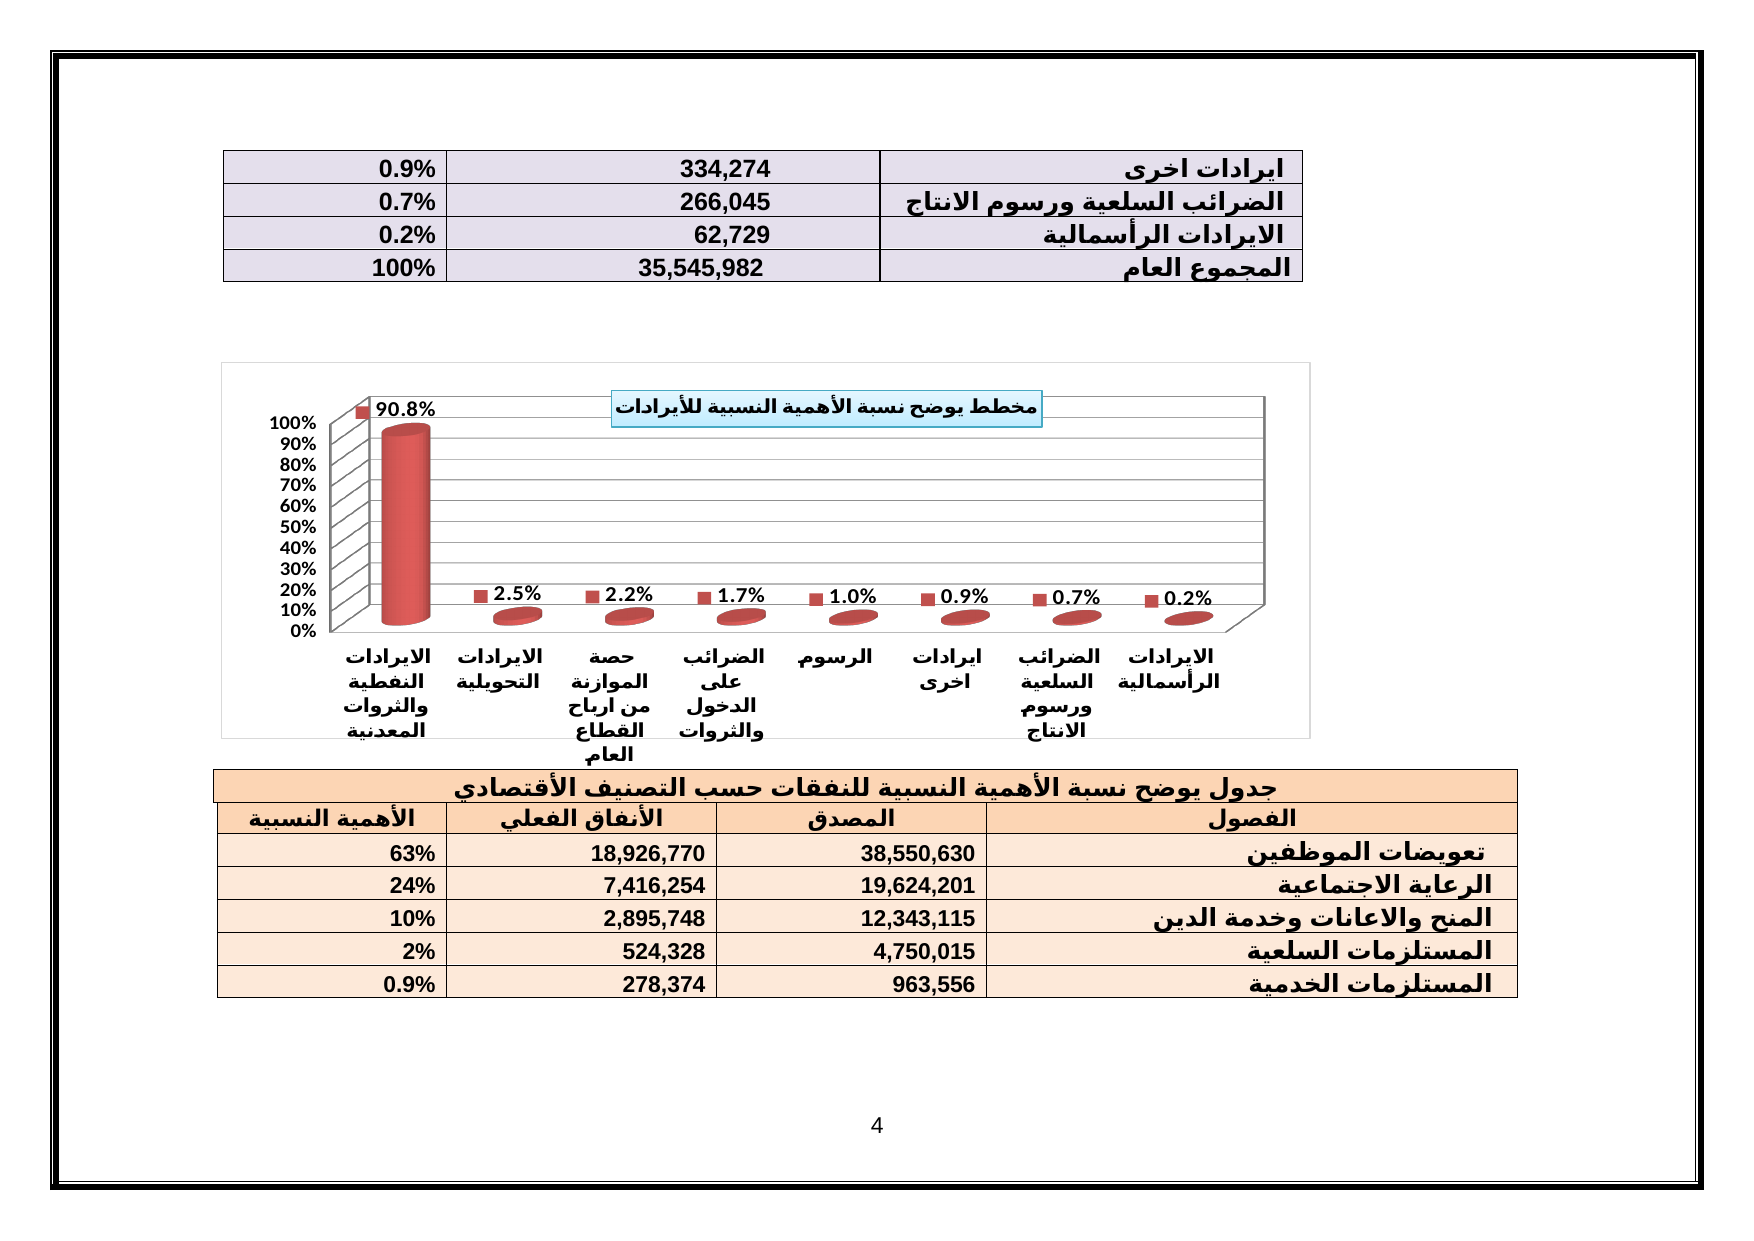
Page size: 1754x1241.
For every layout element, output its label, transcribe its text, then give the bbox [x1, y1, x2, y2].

table_cell 35,545,982 [447, 250, 879, 281]
table_cell تعويضات الموظفين [987, 834, 1517, 866]
table_header جدول يوضح نسبة الأهمية النسبية للنفقات حسب التصنيف الأقتصادي [214, 770, 1517, 802]
table_cell المستلزمات السلعية [987, 933, 1517, 964]
table_cell المنح والاعانات وخدمة الدين [987, 900, 1517, 932]
table_cell 7,416,254 [447, 867, 716, 899]
table_cell الفصول [987, 803, 1517, 833]
table_cell المصدق [717, 803, 986, 833]
table_cell 266,045 [447, 184, 879, 216]
table_cell 963,556 [717, 966, 986, 997]
table_cell ايرادات اخرى [881, 151, 1302, 183]
table_cell الرعاية الاجتماعية [987, 867, 1517, 899]
table_cell 63% [218, 834, 446, 866]
table_cell 18,926,770 [447, 834, 716, 866]
table_cell 0.7% [224, 184, 446, 216]
table_cell 24% [218, 867, 446, 899]
table_cell المستلزمات الخدمية [987, 966, 1517, 997]
table_cell 19,624,201 [717, 867, 986, 899]
table_cell المجموع العام [881, 250, 1302, 281]
table_cell 2% [218, 933, 446, 964]
table_cell 0.9% [218, 966, 446, 997]
table_cell 12,343,115 [717, 900, 986, 932]
table_cell الضرائب السلعية ورسوم الانتاج [881, 184, 1302, 216]
table_cell الايرادات الرأسمالية [881, 217, 1302, 248]
table_cell 38,550,630 [717, 834, 986, 866]
table_cell الأنفاق الفعلي [447, 803, 716, 833]
table_cell 62,729 [447, 217, 879, 248]
table_cell 10% [218, 900, 446, 932]
table_cell 0.9% [224, 151, 446, 183]
table_cell 334,274 [447, 151, 879, 183]
table_cell 524,328 [447, 933, 716, 964]
table_cell 2,895,748 [447, 900, 716, 932]
table_cell 4,750,015 [717, 933, 986, 964]
table_cell 278,374 [447, 966, 716, 997]
table_cell 0.2% [224, 217, 446, 248]
table_cell الأهمية النسبية [218, 803, 446, 833]
table_cell 100% [224, 250, 446, 281]
